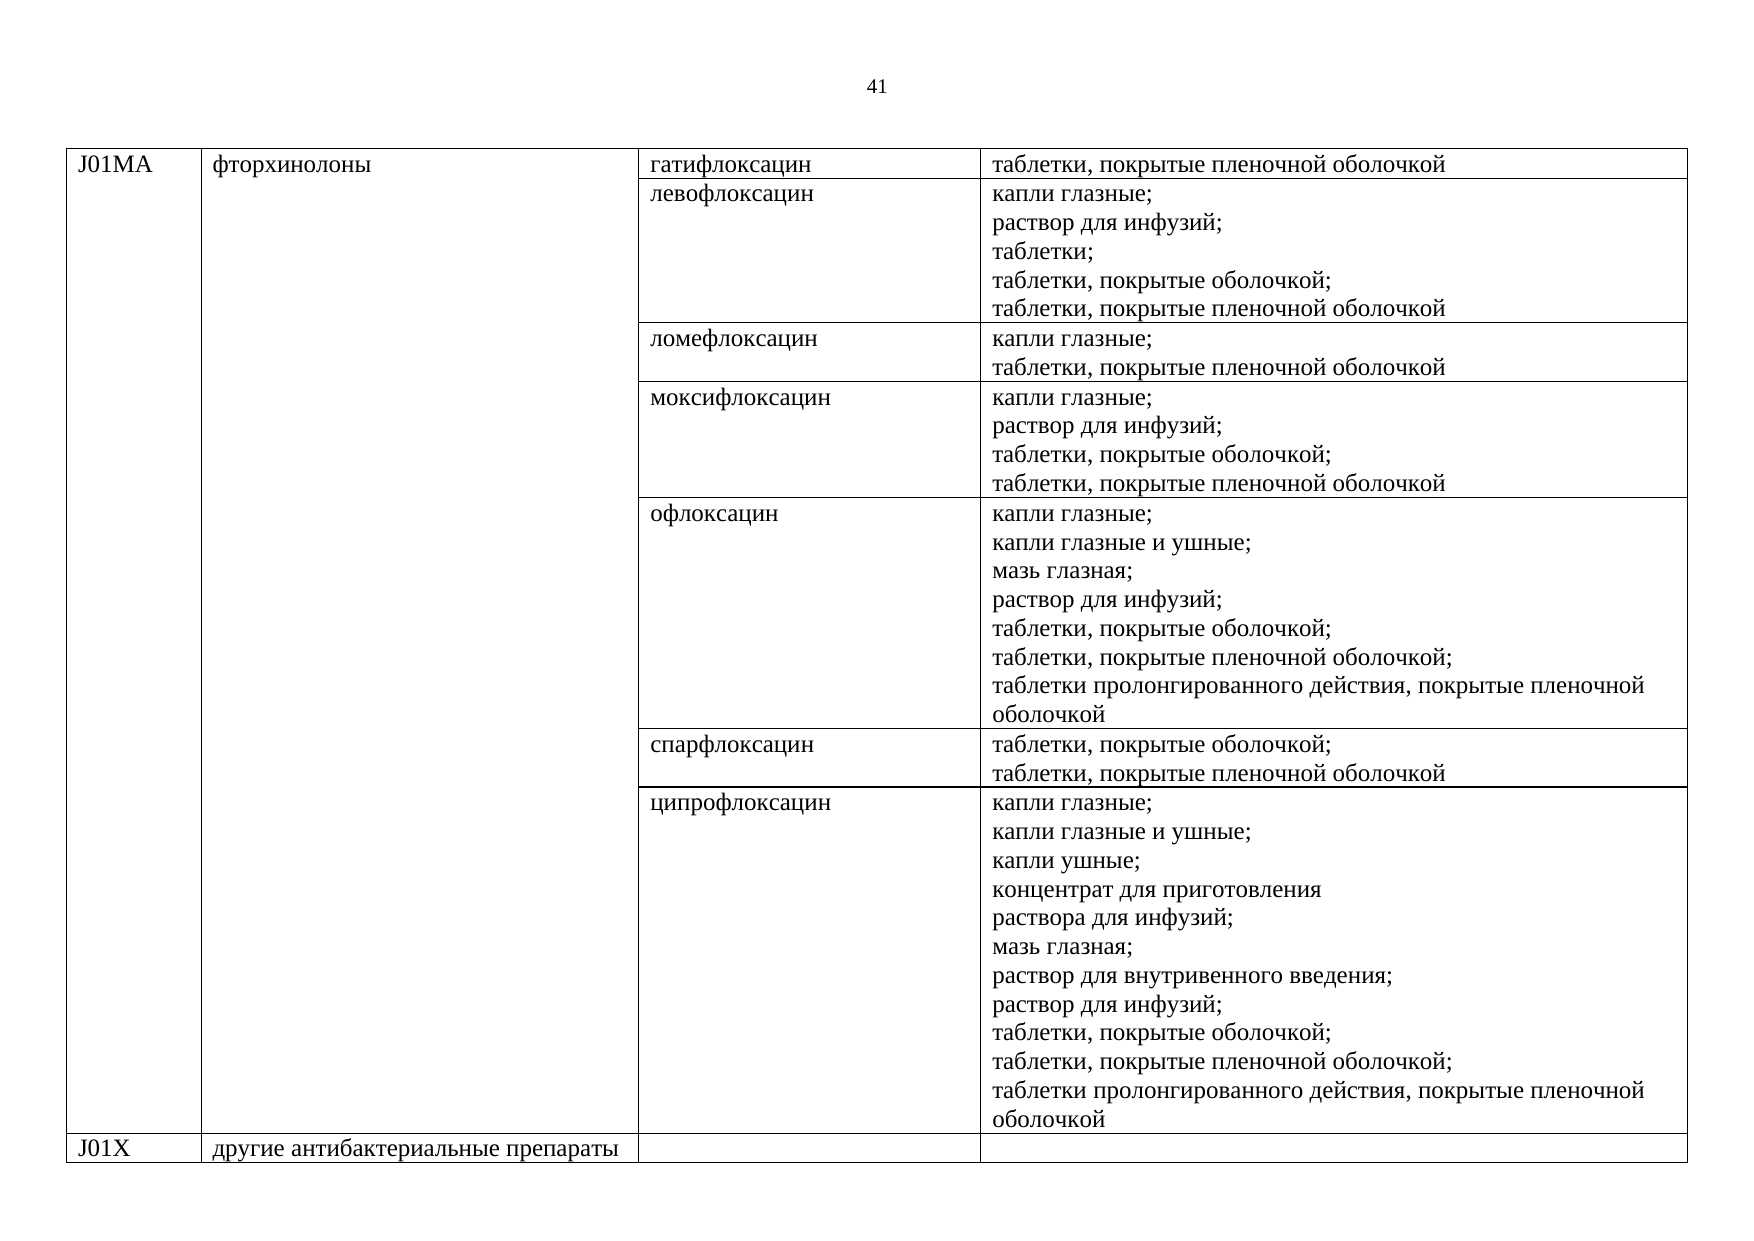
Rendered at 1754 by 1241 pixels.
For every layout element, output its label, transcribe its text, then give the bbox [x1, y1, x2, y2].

table_cell спарфлоксацин [639, 729, 980, 786]
table_cell капли глазные; капли глазные и ушные; мазь глазная; раствор для инфузий; таблетки, покрытые оболочкой; таблетки, покрытые пленочной оболочкой; таблетки пролонгированного действия, покрытые пленочной оболочкой [981, 498, 1687, 728]
table_cell [639, 1134, 980, 1162]
table_cell J01MA [67, 149, 201, 1132]
table_cell офлоксацин [639, 498, 980, 728]
table_cell фторхинолоны [202, 149, 638, 1132]
table_cell моксифлоксацин [639, 382, 980, 497]
table_cell капли глазные; таблетки, покрытые пленочной оболочкой [981, 323, 1687, 381]
table_cell капли глазные; раствор для инфузий; таблетки, покрытые оболочкой; таблетки, покрытые пленочной оболочкой [981, 382, 1687, 497]
table_cell гатифлоксацин [639, 149, 980, 177]
table_cell капли глазные; капли глазные и ушные; капли ушные; концентрат для приготовления раствора для инфузий; мазь глазная; раствор для внутривенного введения; раствор для инфузий; таблетки, покрытые оболочкой; таблетки, покрытые пленочной оболочкой; таблетки пролонгированного действия, покрытые пленочной оболочкой [981, 788, 1687, 1132]
table_cell ципрофлоксацин [639, 788, 980, 1132]
table_cell таблетки, покрытые оболочкой; таблетки, покрытые пленочной оболочкой [981, 729, 1687, 786]
table_cell левофлоксацин [639, 179, 980, 322]
table_cell капли глазные; раствор для инфузий; таблетки; таблетки, покрытые оболочкой; таблетки, покрытые пленочной оболочкой [981, 179, 1687, 322]
table_cell J01X [67, 1134, 201, 1162]
table_cell другие антибактериальные препараты [202, 1134, 638, 1162]
table_cell [981, 1134, 1687, 1162]
table_cell ломефлоксацин [639, 323, 980, 381]
table_cell таблетки, покрытые пленочной оболочкой [981, 149, 1687, 177]
